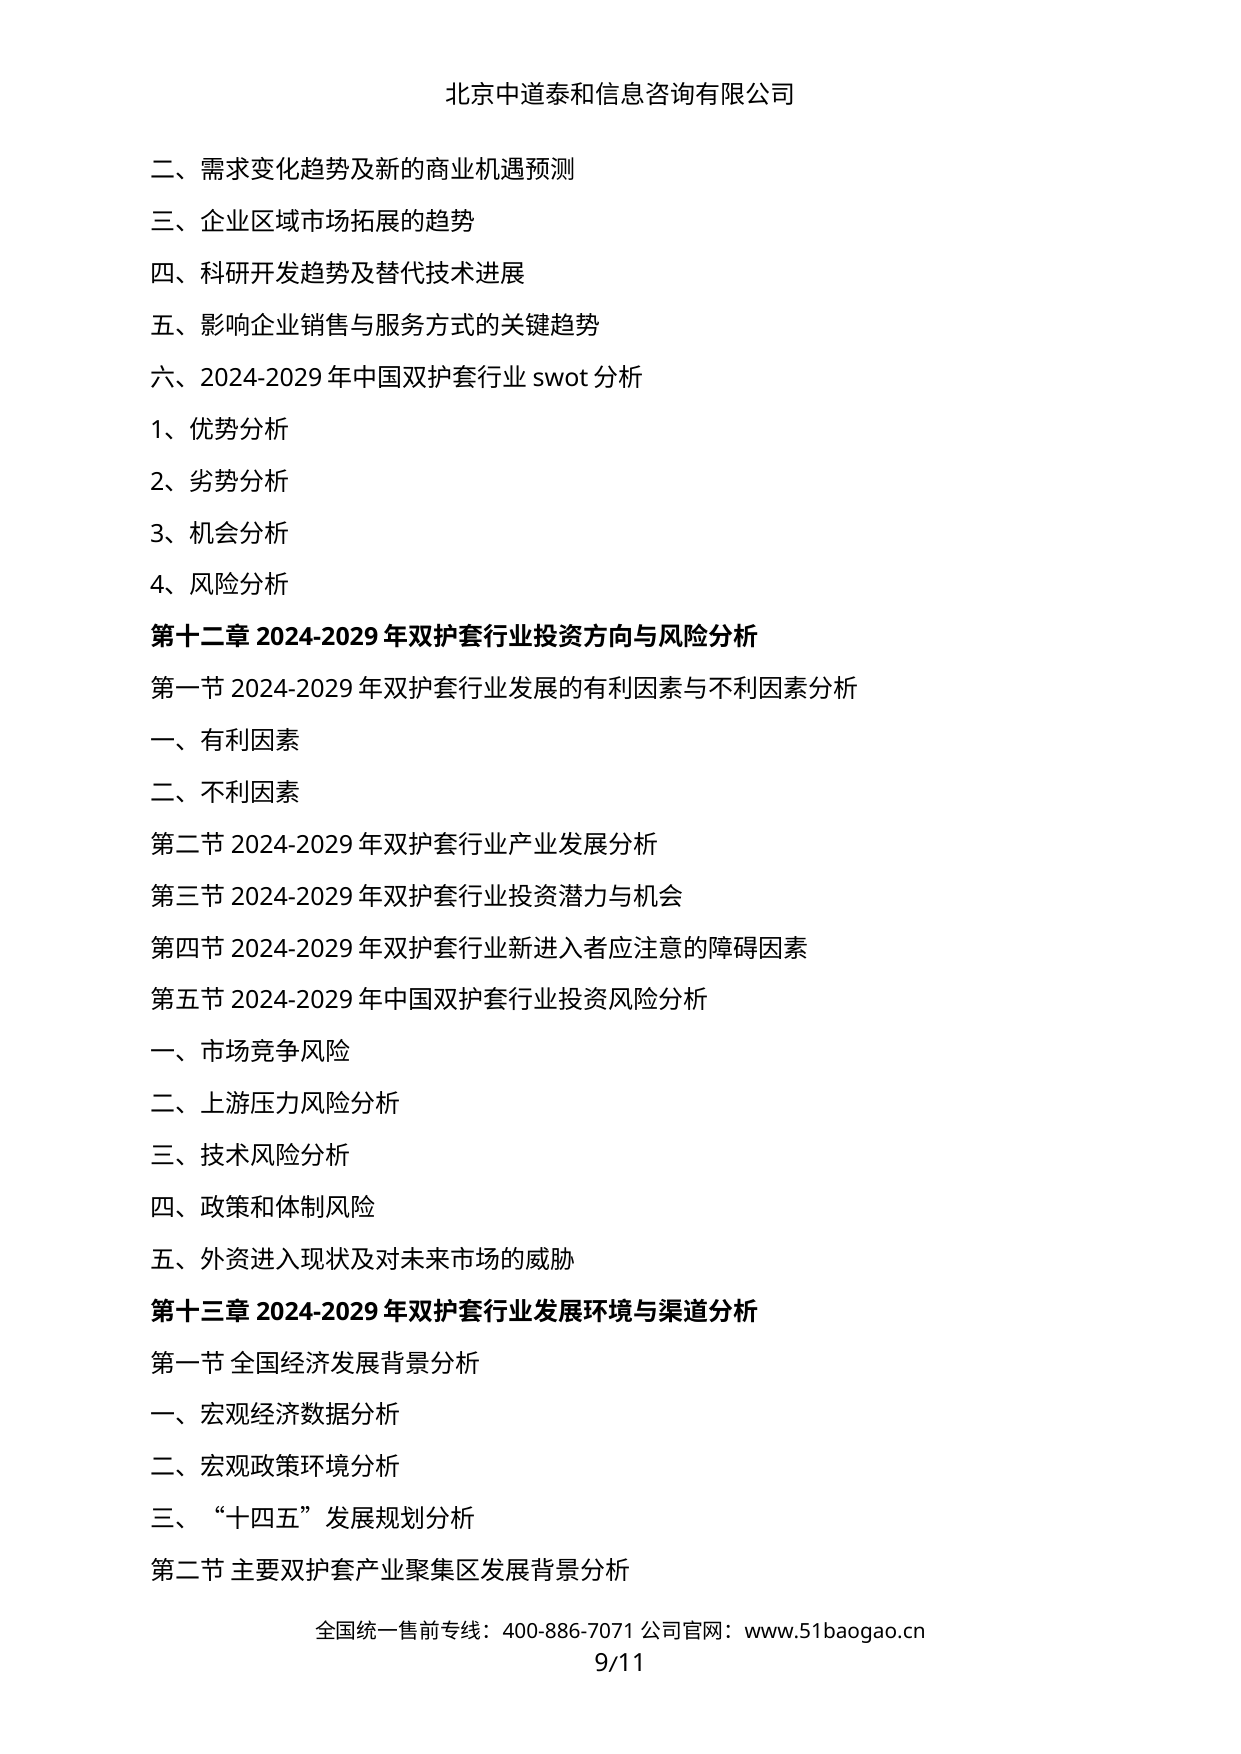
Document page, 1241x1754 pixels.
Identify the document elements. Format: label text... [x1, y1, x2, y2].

text 五、外资进入现状及对未来市场的威胁 [150, 1239, 1090, 1276]
text 第十三章 2024-2029年双护套行业发展环境与渠道分析 [150, 1291, 1090, 1327]
text 六、2024-2029年中国双护套行业swot分析 [150, 357, 1090, 394]
text 一、宏观经济数据分析 [150, 1395, 1090, 1431]
text 四、政策和体制风险 [150, 1187, 1090, 1224]
text 三、技术风险分析 [150, 1136, 1090, 1172]
text 第三节 2024-2029年双护套行业投资潜力与机会 [150, 876, 1090, 912]
text 第一节 2024-2029年双护套行业发展的有利因素与不利因素分析 [150, 669, 1090, 705]
text 第四节 2024-2029年双护套行业新进入者应注意的障碍因素 [150, 928, 1090, 964]
text 二、需求变化趋势及新的商业机遇预测 [150, 150, 1090, 186]
text 二、不利因素 [150, 772, 1090, 809]
text 四、科研开发趋势及替代技术进展 [150, 254, 1090, 290]
text 二、上游压力风险分析 [150, 1084, 1090, 1120]
text 4、风险分析 [150, 565, 1090, 601]
text 2、劣势分析 [150, 461, 1090, 497]
text 第十二章 2024-2029年双护套行业投资方向与风险分析 [150, 617, 1090, 653]
text 第二节 2024-2029年双护套行业产业发展分析 [150, 824, 1090, 861]
text 一、市场竞争风险 [150, 1032, 1090, 1068]
text 五、影响企业销售与服务方式的关键趋势 [150, 306, 1090, 342]
text 二、宏观政策环境分析 [150, 1447, 1090, 1483]
text 三、“十四五”发展规划分析 [150, 1499, 1090, 1535]
text 3、机会分析 [150, 513, 1090, 549]
text 一、有利因素 [150, 721, 1090, 757]
text 第二节 主要双护套产业聚集区发展背景分析 [150, 1551, 1090, 1587]
text 第五节 2024-2029年中国双护套行业投资风险分析 [150, 980, 1090, 1016]
text 1、优势分析 [150, 409, 1090, 446]
text 三、企业区域市场拓展的趋势 [150, 202, 1090, 238]
text 第一节 全国经济发展背景分析 [150, 1343, 1090, 1379]
